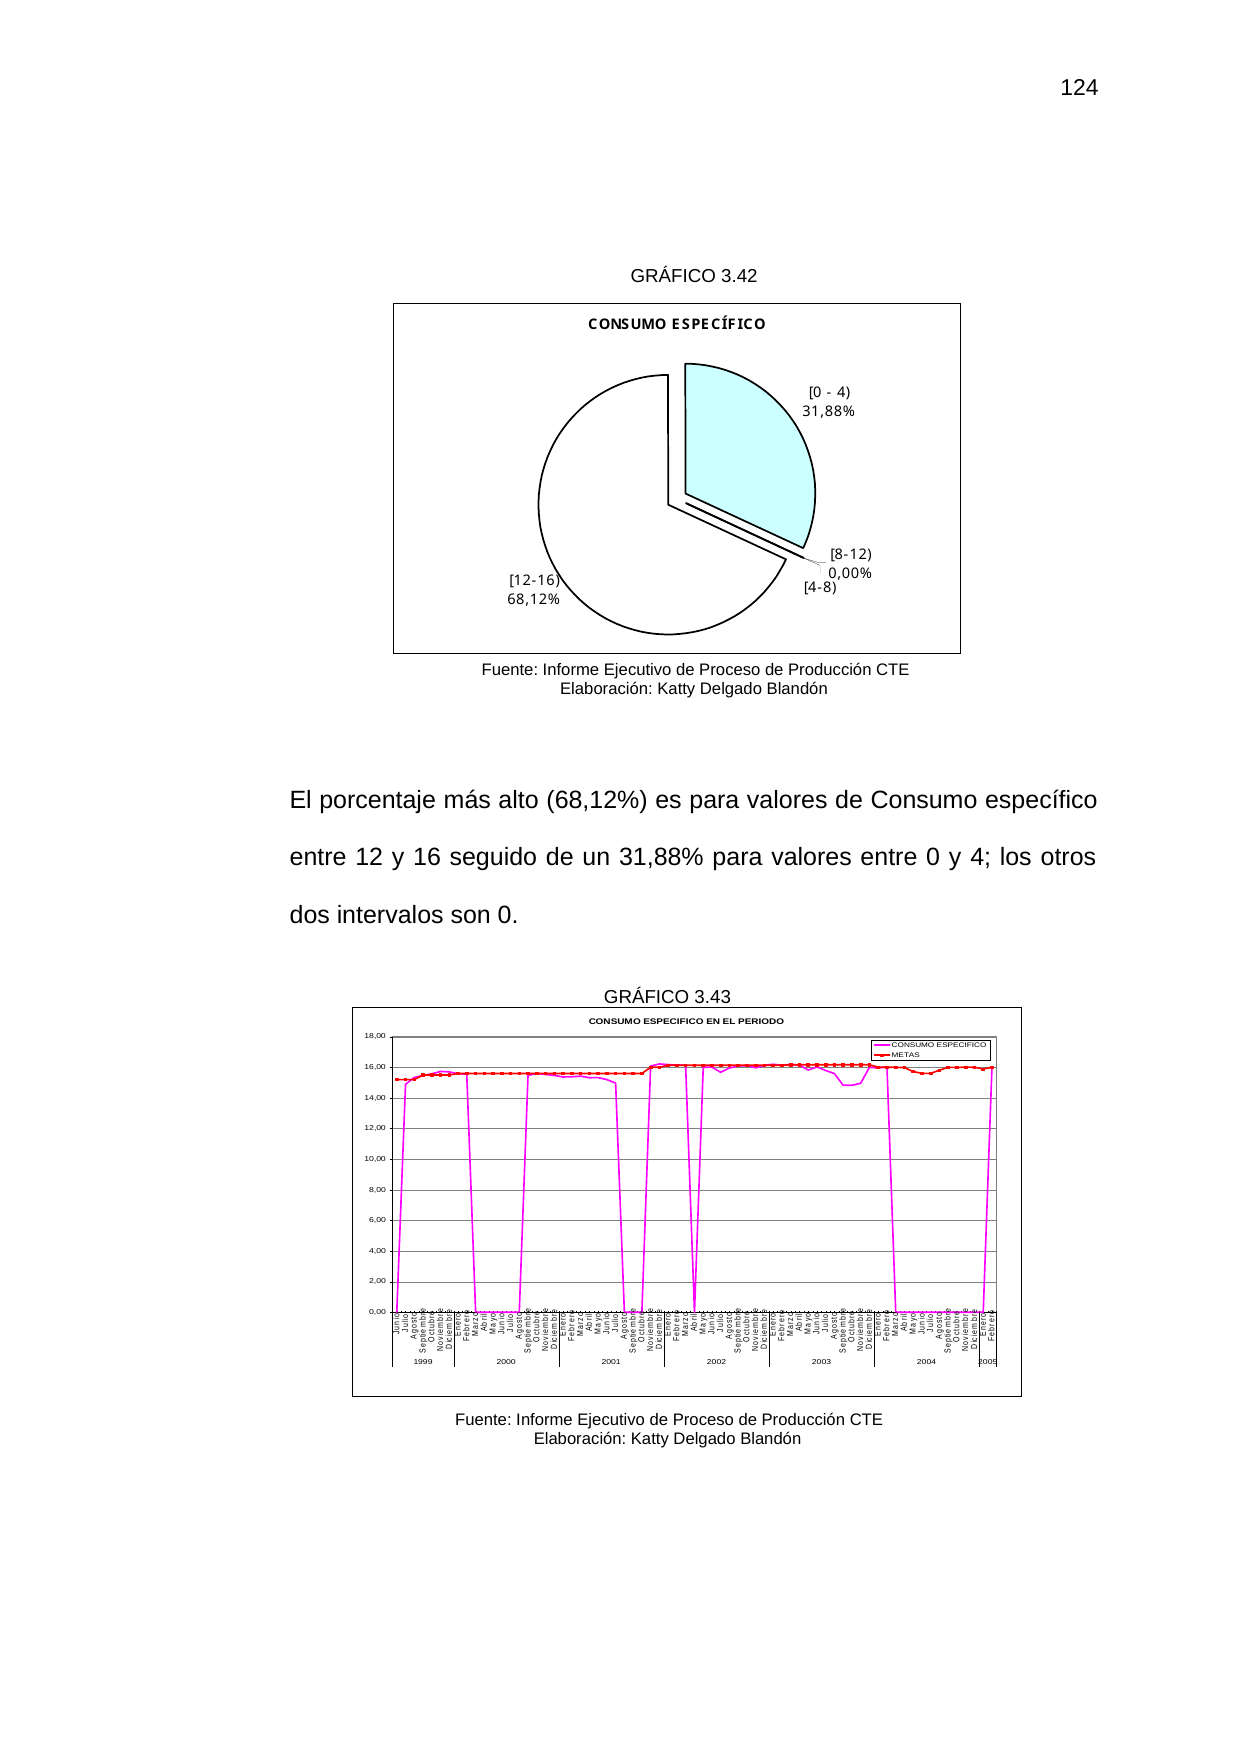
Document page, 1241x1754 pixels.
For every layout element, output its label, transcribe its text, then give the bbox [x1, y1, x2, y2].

subtitle GRÁFICO 3.42 [289, 265, 1098, 286]
text Elaboración: Katty Delgado Blandón [289, 679, 1098, 698]
text El porcentaje más alto (68,12%) es para valores de Consumo específico entre 12 y 16 seguido de un 31,88% para valores entre 0 y 4; los otros dos intervalos son 0. [289, 784, 1098, 928]
text Fuente: Informe Ejecutivo de Proceso de Producción CTE [289, 660, 1101, 679]
text Elaboración: Katty Delgado Blandón [236, 1429, 1098, 1448]
text Fuente: Informe Ejecutivo de Proceso de Producción CTE [236, 1410, 1101, 1429]
subtitle GRÁFICO 3.43 [236, 986, 1098, 1007]
